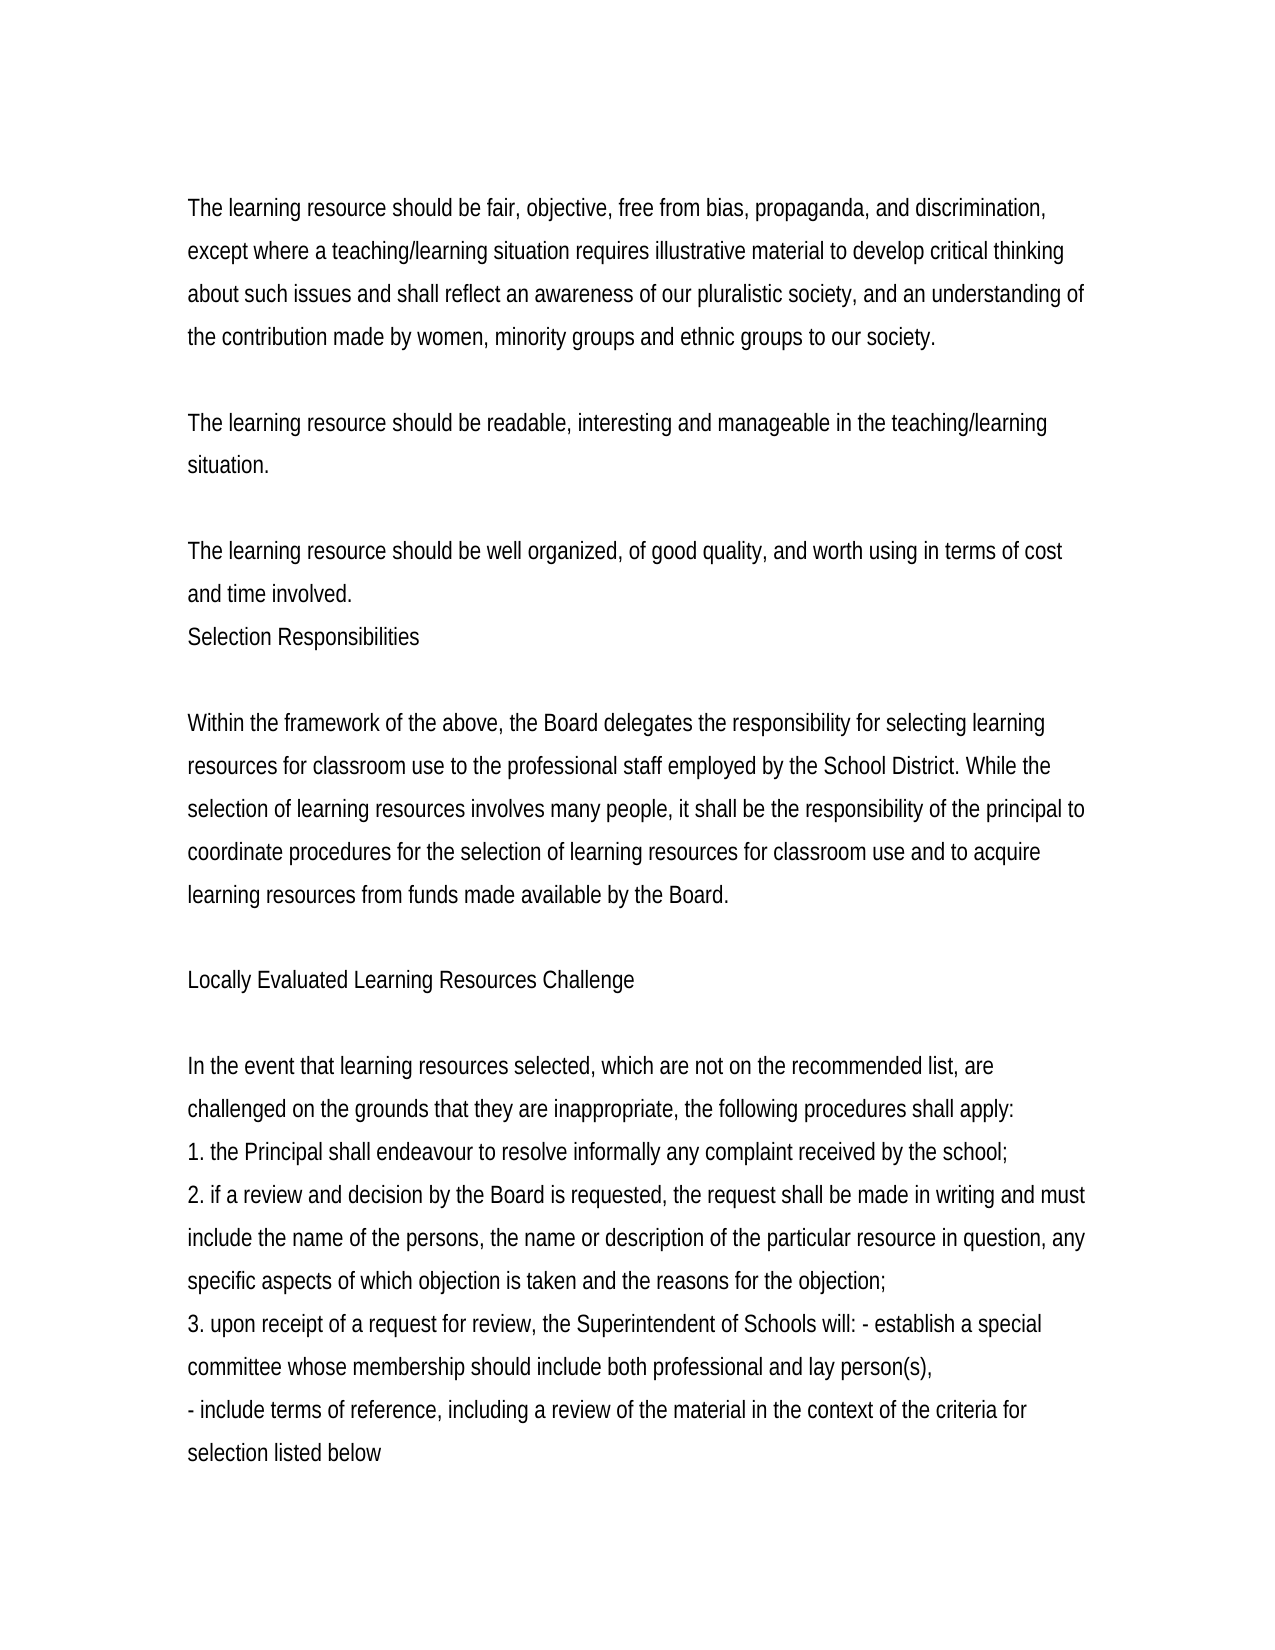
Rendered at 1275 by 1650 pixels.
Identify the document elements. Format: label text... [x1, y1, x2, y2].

text Selection Responsibilities [187, 622, 1087, 651]
text Within the framework of the above, the Board delegates the responsibility for selecting learning resources for classroom use to the professional staff employed by the School District. While the selection of learning resources involves many people, it shall be the responsibility of the principal to coordinate procedures for the selection of learning resources for classroom use and to acquire learning resources from funds made available by the Board. [187, 708, 1087, 908]
text The learning resource should be well organized, of good quality, and worth using in terms of cost and time involved. [187, 536, 1087, 608]
text Locally Evaluated Learning Resources Challenge [187, 965, 1087, 994]
text The learning resource should be fair, objective, free from bias, propaganda, and discrimination, except where a teaching/learning situation requires illustrative material to develop critical thinking about such issues and shall reflect an awareness of our pluralistic society, and an understanding of the contribution made by women, minority groups and ethnic groups to our society. [187, 193, 1087, 350]
text 3. upon receipt of a request for review, the Superintendent of Schools will: - establish a special committee whose membership should include both professional and lay person(s), [187, 1309, 1087, 1380]
text 1. the Principal shall endeavour to resolve informally any complaint received by the school; [187, 1137, 1087, 1166]
text 2. if a review and decision by the Board is requested, the request shall be made in writing and must include the name of the persons, the name or description of the particular resource in question, any specific aspects of which objection is taken and the reasons for the objection; [187, 1180, 1087, 1294]
text - include terms of reference, including a review of the material in the context of the criteria for selection listed below [187, 1394, 1087, 1466]
text The learning resource should be readable, interesting and manageable in the teaching/learning situation. [187, 407, 1087, 479]
text In the event that learning resources selected, which are not on the recommended list, are challenged on the grounds that they are inappropriate, the following procedures shall apply: [187, 1051, 1087, 1123]
